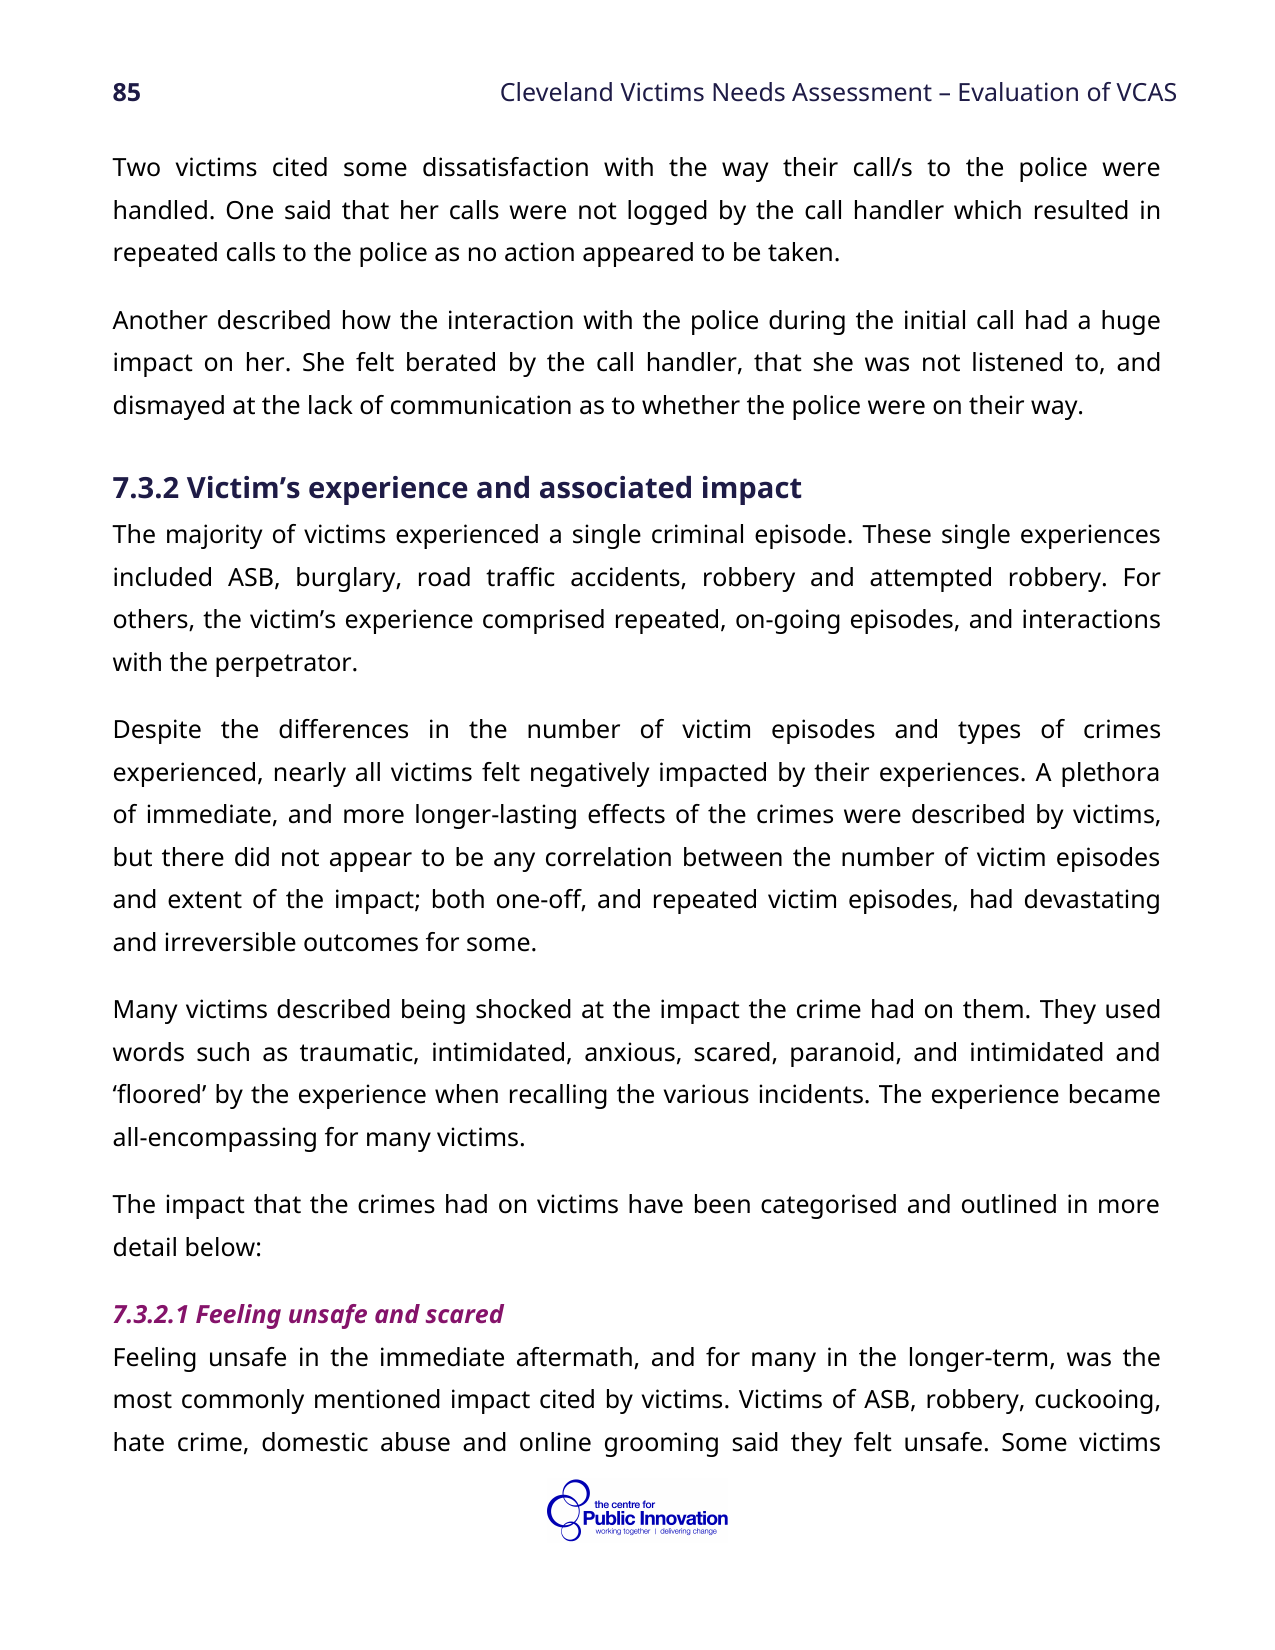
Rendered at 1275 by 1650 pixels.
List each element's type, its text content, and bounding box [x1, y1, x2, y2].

picture [546, 1478, 729, 1543]
text Another described how the interaction with the police during the initial call had a huge impact on her. She felt berated by the call handler, that she was not listened to, and dismayed at the lack of communication as to whether the police were on their way. [112, 302, 1162, 422]
text The majority of victims experienced a single criminal episode. These single experiences included ASB, burglary, road traffic accidents, robbery and attempted robbery. For others, the victim’s experience comprised repeated, on-going episodes, and interactions with the perpetrator. [112, 517, 1162, 679]
text Many victims described being shocked at the impact the crime had on them. They used words such as traumatic, intimidated, anxious, scared, paranoid, and intimidated and ‘floored’ by the experience when recalling the various incidents. The experience became all-encompassing for many victims. [112, 992, 1162, 1154]
text Despite the differences in the number of victim episodes and types of crimes experienced, nearly all victims felt negatively impacted by their experiences. A plethora of immediate, and more longer-lasting effects of the crimes were described by victims, but there did not appear to be any correlation between the number of victim episodes and extent of the impact; both one-off, and repeated victim episodes, had devastating and irreversible outcomes for some. [112, 712, 1162, 959]
subtitle 7.3.2 Victim’s experience and associated impact [112, 467, 1162, 507]
text The impact that the crimes had on victims have been categorised and outlined in more detail below: [112, 1187, 1162, 1264]
text Two victims cited some dissatisfaction with the way their call/s to the police were handled. One said that her calls were not logged by the call handler which resulted in repeated calls to the police as no action appeared to be taken. [112, 150, 1162, 269]
subtitle 7.3.2.1 Feeling unsafe and scared [112, 1297, 1162, 1331]
